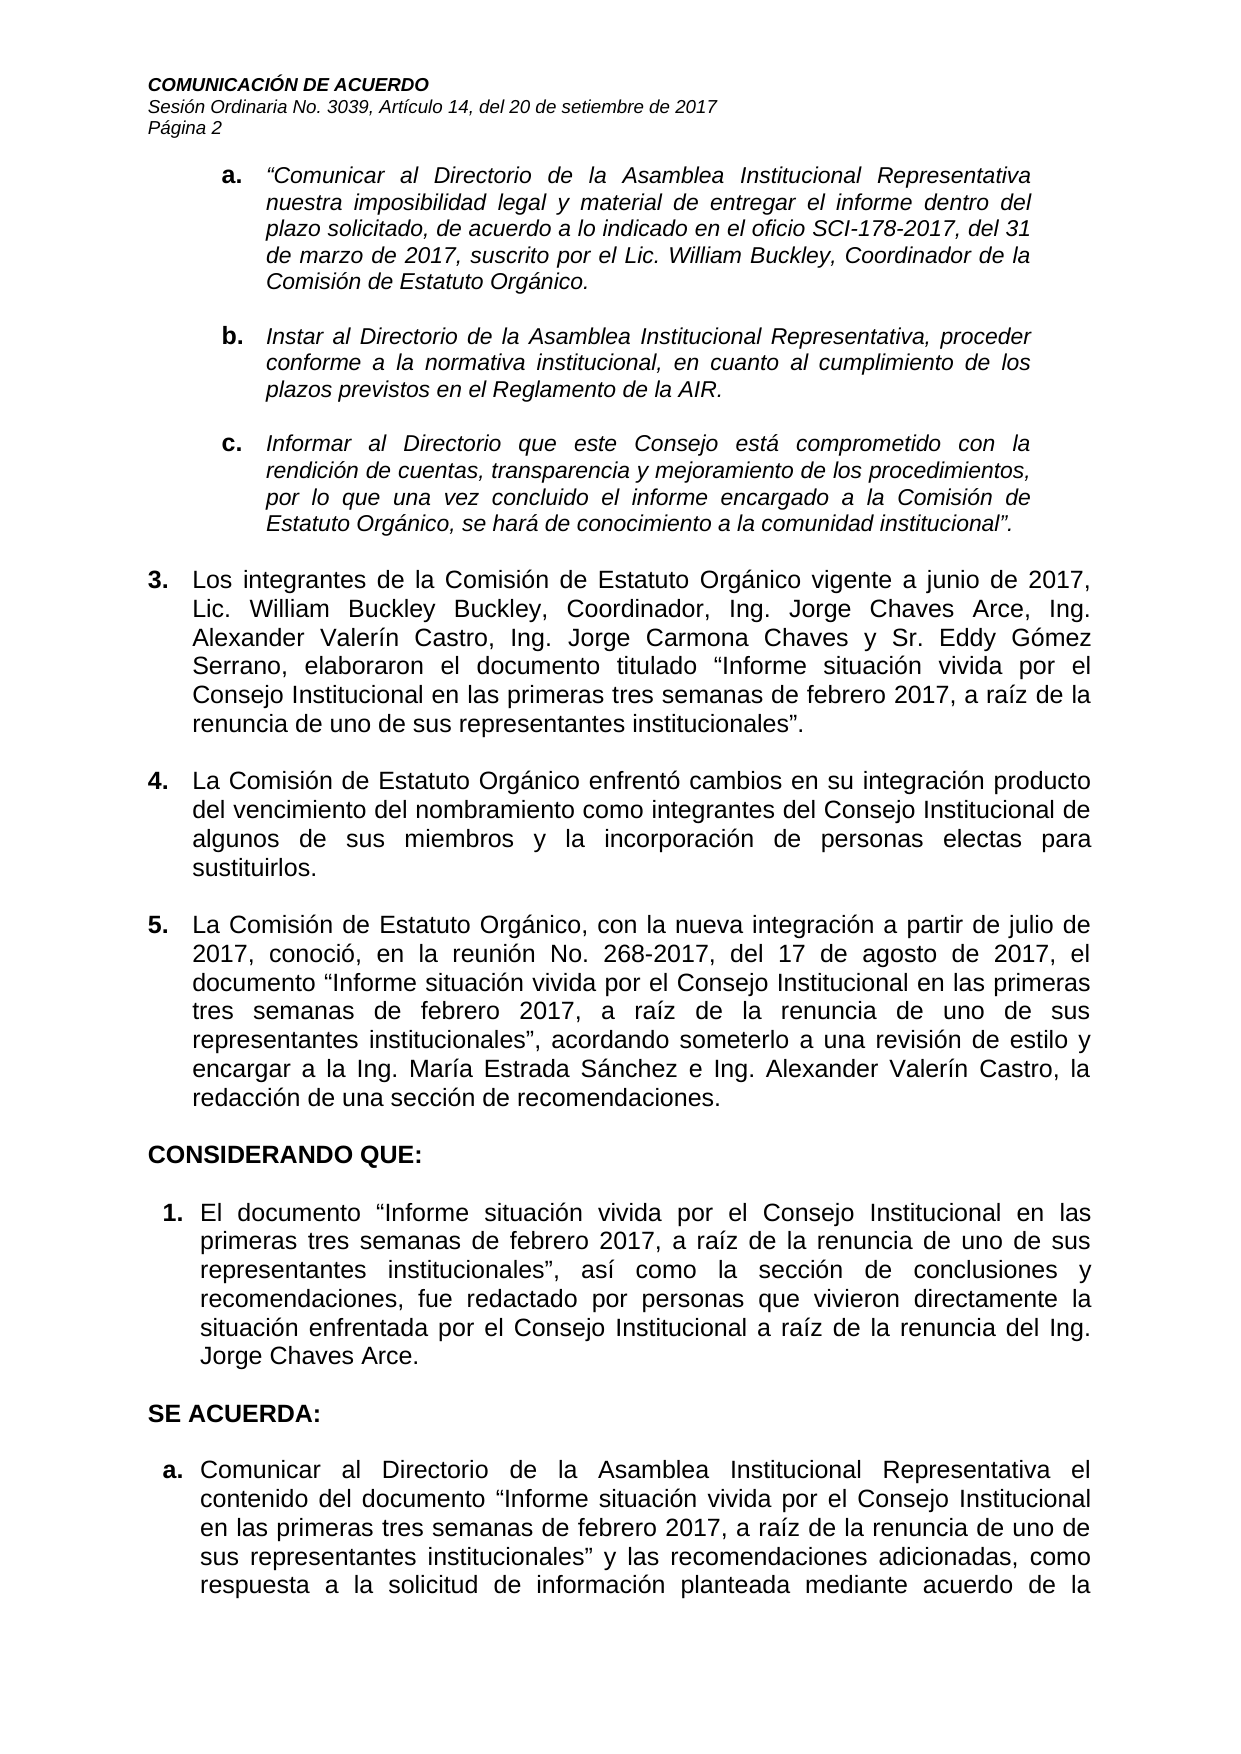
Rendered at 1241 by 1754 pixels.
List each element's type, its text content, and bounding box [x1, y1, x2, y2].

text CONSIDERANDO QUE: [148, 1140, 1092, 1169]
text SE ACUERDA: [148, 1399, 1092, 1427]
list El documento “Informe situación vivida por el Consejo Institucional en las primeras tres semanas de febrero 2017, a raíz de la renuncia de uno de sus representantes institucionales”, así como la sección de conclusiones y recomendaciones, fue redactado por personas que vivieron directamente la situación enfrentada por el Consejo Institucional a raíz de la renuncia del Ing. Jorge Chaves Arce. [162, 1197, 1092, 1370]
list Instar al Directorio de la Asamblea Institucional Representativa, proceder conforme a la normativa institucional, en cuanto al cumplimiento de los plazos previstos en el Reglamento de la AIR. [221, 321, 1034, 402]
list La Comisión de Estatuto Orgánico, con la nueva integración a partir de julio de 2017, conoció, en la reunión No. 268-2017, del 17 de agosto de 2017, el documento “Informe situación vivida por el Consejo Institucional en las primeras tres semanas de febrero 2017, a raíz de la renuncia de uno de sus representantes institucionales”, acordando someterlo a una revisión de estilo y encargar a la Ing. María Estrada Sánchez e Ing. Alexander Valerín Castro, la redacción de una sección de recomendaciones. [148, 910, 1092, 1111]
list Los integrantes de la Comisión de Estatuto Orgánico vigente a junio de 2017, Lic. William Buckley Buckley, Coordinador, Ing. Jorge Chaves Arce, Ing. Alexander Valerín Castro, Ing. Jorge Carmona Chaves y Sr. Eddy Gómez Serrano, elaboraron el documento titulado “Informe situación vivida por el Consejo Institucional en las primeras tres semanas de febrero 2017, a raíz de la renuncia de uno de sus representantes institucionales”. [148, 565, 1092, 737]
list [162, 1456, 1092, 1599]
list “Comunicar al Directorio de la Asamblea Institucional Representativa nuestra imposibilidad legal y material de entregar el informe dentro del plazo solicitado, de acuerdo a lo indicado en el oficio SCI-178-2017, del 31 de marzo de 2017, suscrito por el Lic. William Buckley, Coordinador de la Comisión de Estatuto Orgánico. [221, 160, 1034, 294]
list La Comisión de Estatuto Orgánico enfrentó cambios en su integración producto del vencimiento del nombramiento como integrantes del Consejo Institucional de algunos de sus miembros y la incorporación de personas electas para sustituirlos. [148, 766, 1092, 881]
list Informar al Directorio que este Consejo está comprometido con la rendición de cuentas, transparencia y mejoramiento de los procedimientos, por lo que una vez concluido el informe encargado a la Comisión de Estatuto Orgánico, se hará de conocimiento a la comunidad institucional”. [221, 428, 1034, 536]
